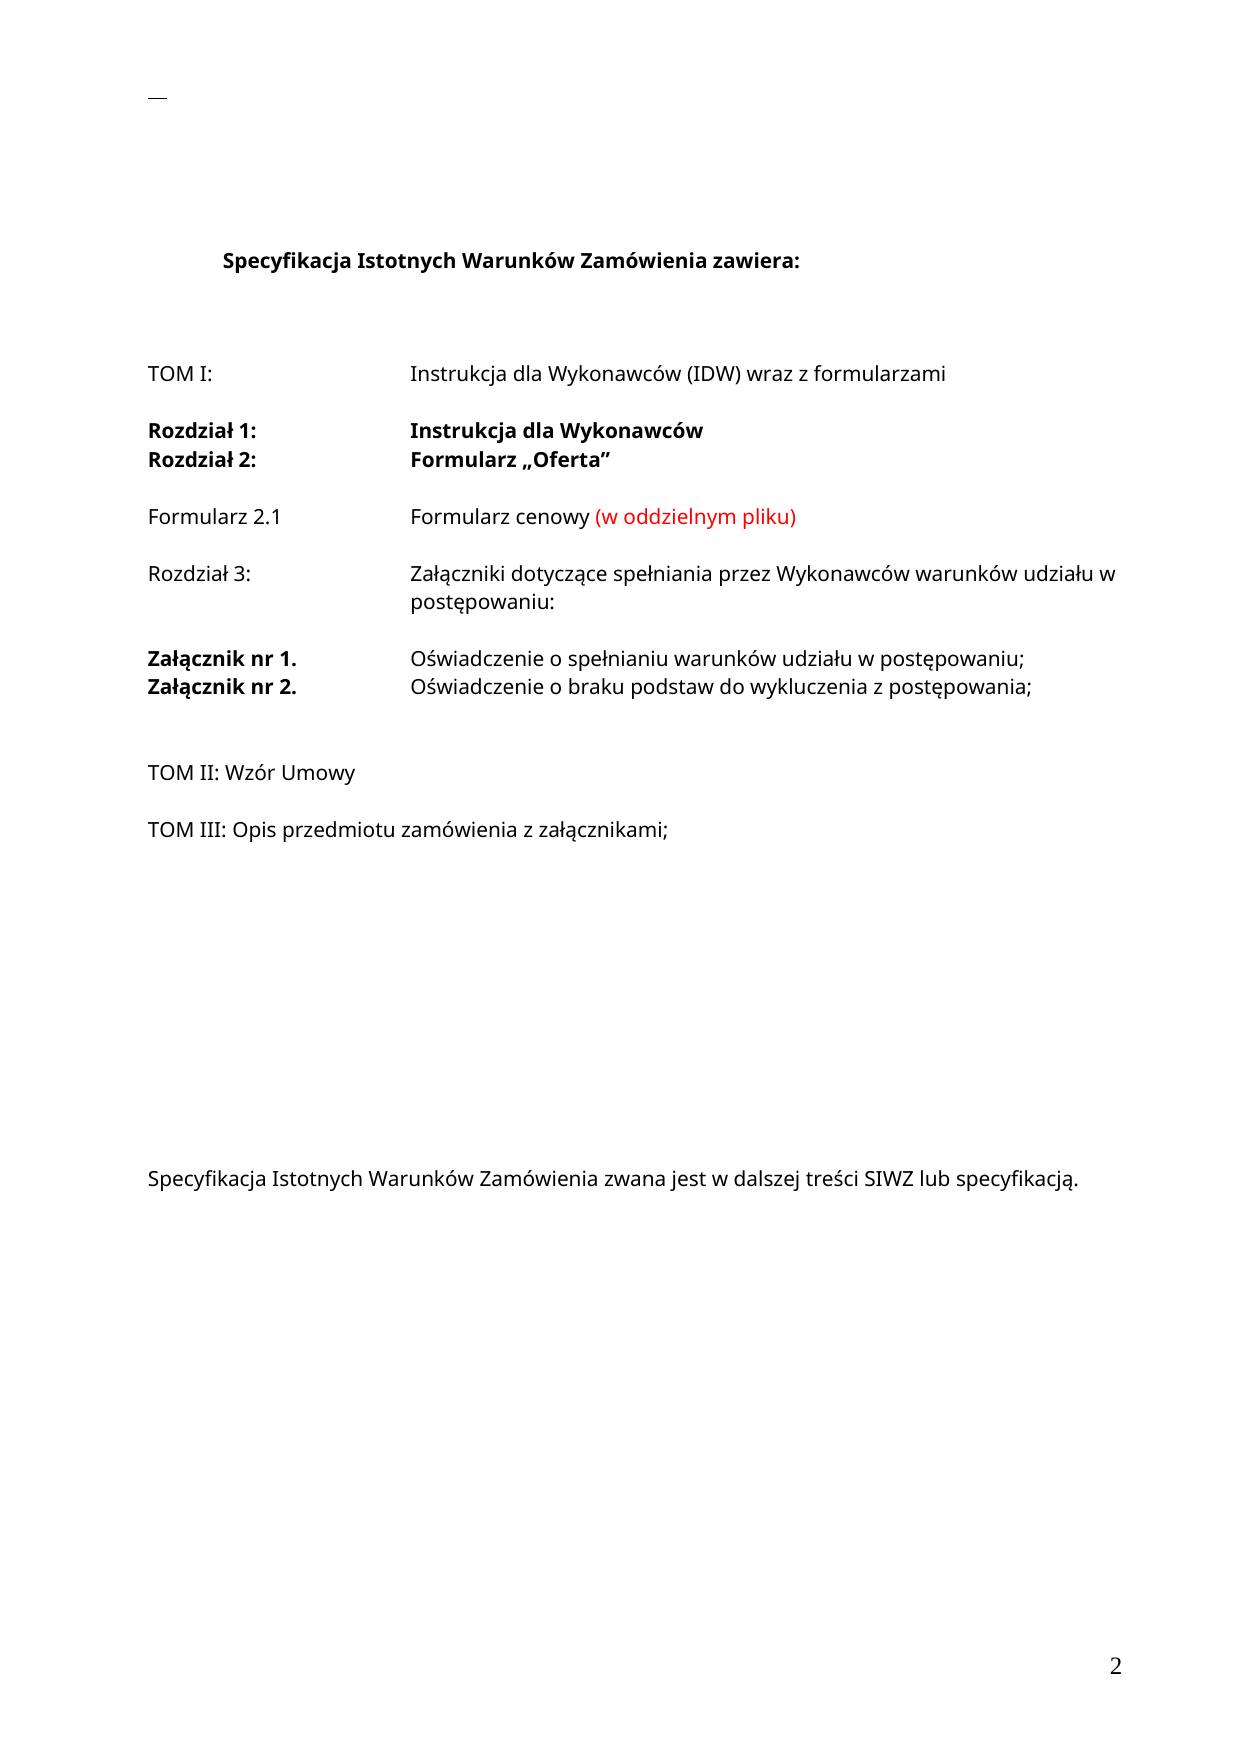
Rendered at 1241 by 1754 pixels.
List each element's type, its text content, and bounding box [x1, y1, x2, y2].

text Formularz 2.1 Formularz cenowy (w oddzielnym pliku) [148, 502, 1122, 530]
text Załącznik nr 1. Oświadczenie o spełnianiu warunków udziału w postępowaniu; [148, 644, 1122, 672]
text TOM III: Opis przedmiotu zamówienia z załącznikami; [148, 815, 1122, 843]
text TOM I: Instrukcja dla Wykonawców (IDW) wraz z formularzami [148, 359, 1122, 388]
text Specyfikacja Istotnych Warunków Zamówienia zwana jest w dalszej treści SIWZ lub specyfikacją. [148, 1164, 1122, 1193]
text Specyfikacja Istotnych Warunków Zamówienia zawiera: [223, 246, 1167, 274]
text Załącznik nr 2. Oświadczenie o braku podstaw do wykluczenia z postępowania; [148, 672, 1122, 701]
text Rozdział 1: Instrukcja dla Wykonawców [148, 416, 1122, 445]
text Rozdział 2: Formularz „Oferta” [148, 445, 1122, 473]
text Rozdział 3: Załączniki dotyczące spełniania przez Wykonawców warunków udziału w postępowaniu: [148, 559, 1122, 616]
text TOM II: Wzór Umowy [148, 758, 1122, 786]
